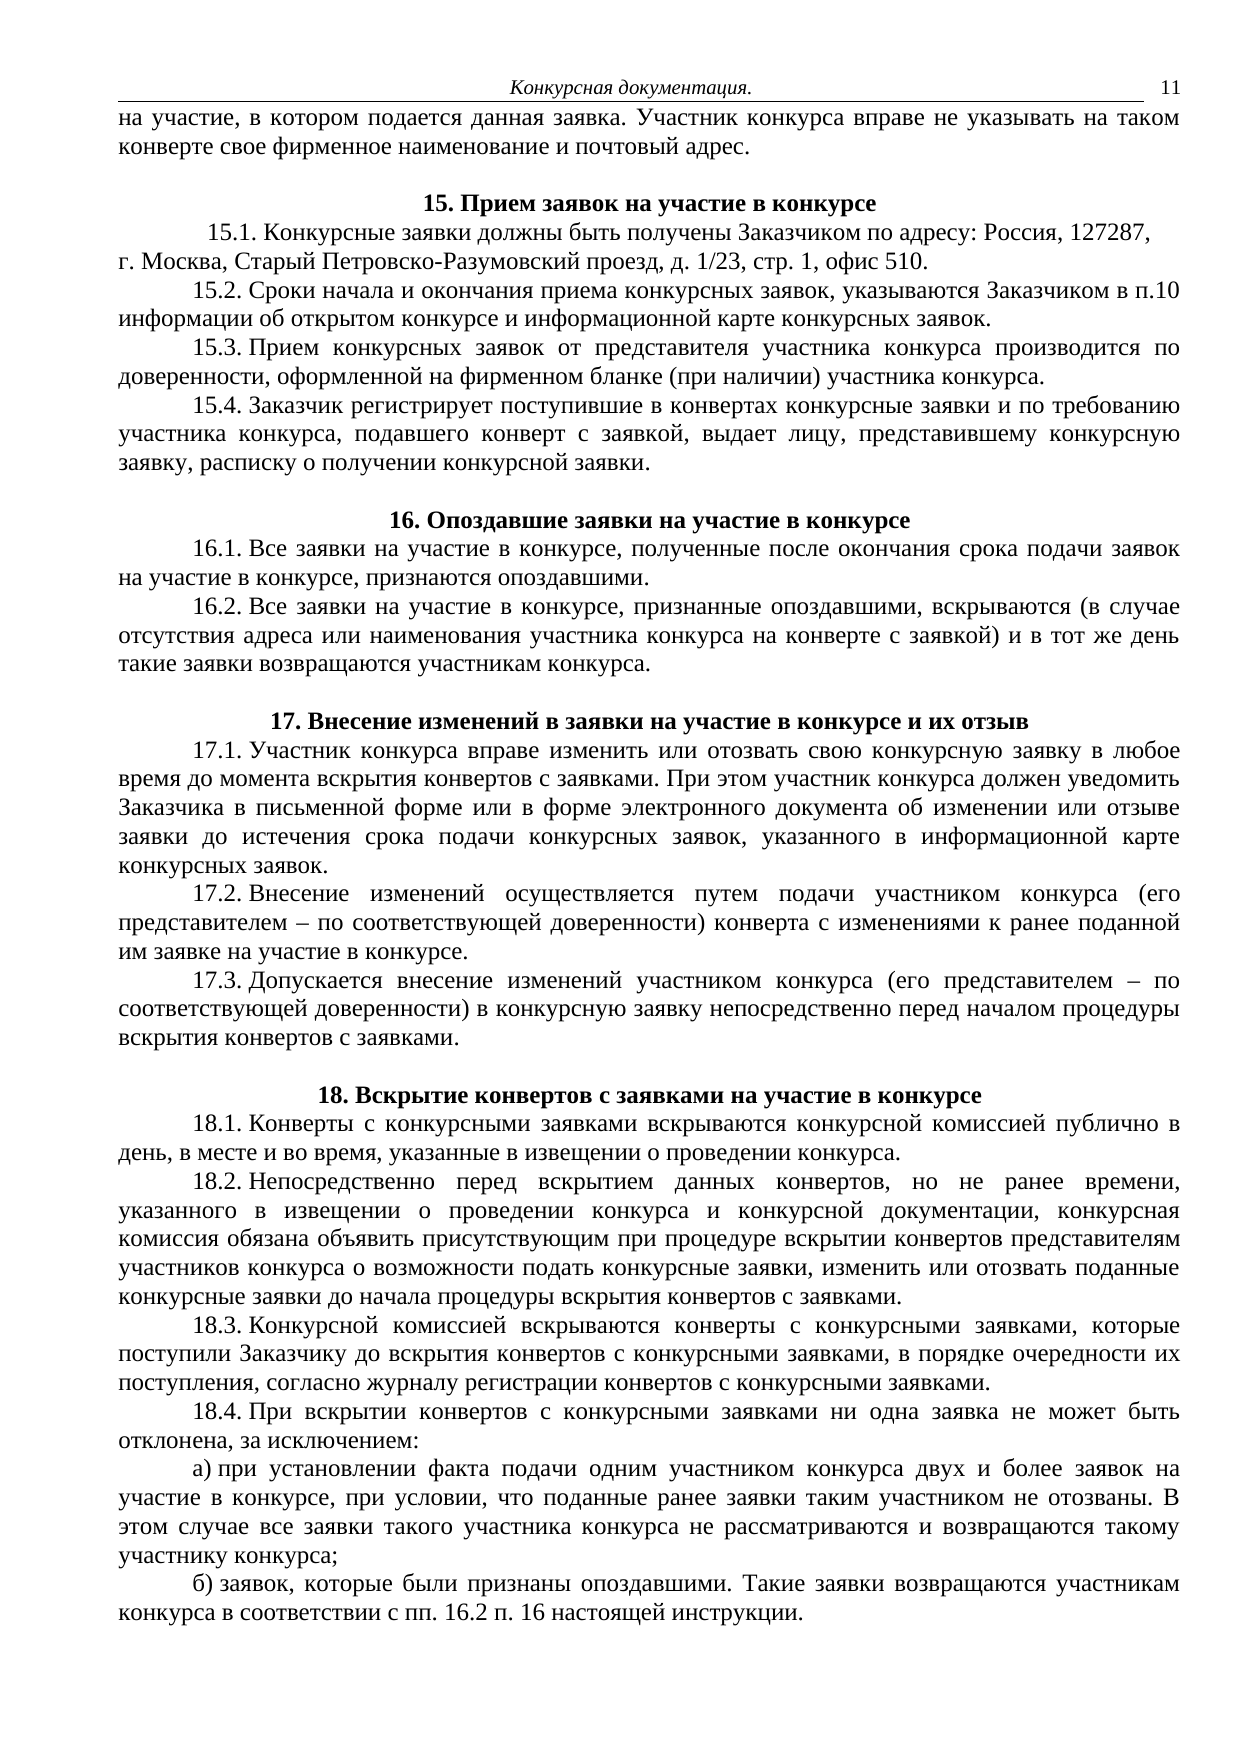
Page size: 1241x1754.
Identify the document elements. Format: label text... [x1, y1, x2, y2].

text 17.2. Внесение изменений осуществляется путем подачи участником конкурса (его представителем – по соответствующей доверенности) конверта с изменениями к ранее поданной им заявке на участие в конкурсе. [118, 878, 1181, 965]
text 15.1. Конкурсные заявки должны быть получены Заказчиком по адресу: Россия, 127287, [118, 217, 1181, 246]
text 16.1. Все заявки на участие в конкурсе, полученные после окончания срока подачи заявок на участие в конкурсе, признаются опоздавшими. [118, 533, 1181, 591]
text 17. Внесение изменений в заявки на участие в конкурсе и их отзыв [118, 706, 1181, 735]
text 18.4. При вскрытии конвертов с конкурсными заявками ни одна заявка не может быть отклонена, за исключением: [118, 1396, 1181, 1453]
text 18. Вскрытие конвертов с заявками на участие в конкурсе [118, 1080, 1181, 1108]
text г. Москва, Старый Петровско-Разумовский проезд, д. 1/23, стр. 1, офис 510. [118, 246, 1181, 275]
text 16.2. Все заявки на участие в конкурсе, признанные опоздавшими, вскрываются (в случае отсутствия адреса или наименования участника конкурса на конверте с заявкой) и в тот же день такие заявки возвращаются участникам конкурса. [118, 591, 1181, 677]
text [118, 102, 1181, 160]
text 15.2. Сроки начала и окончания приема конкурсных заявок, указываются Заказчиком в п.10 информации об открытом конкурсе и информационной карте конкурсных заявок. [118, 275, 1181, 332]
text 17.1. Участник конкурса вправе изменить или отозвать свою конкурсную заявку в любое время до момента вскрытия конвертов с заявками. При этом участник конкурса должен уведомить Заказчика в письменной форме или в форме электронного документа об изменении или отзыве заявки до истечения срока подачи конкурсных заявок, указанного в информационной карте конкурсных заявок. [118, 735, 1181, 878]
text 18.2. Непосредственно перед вскрытием данных конвертов, но не ранее времени, указанного в извещении о проведении конкурса и конкурсной документации, конкурсная комиссия обязана объявить присутствующим при процедуре вскрытии конвертов представителям участников конкурса о возможности подать конкурсные заявки, изменить или отозвать поданные конкурсные заявки до начала процедуры вскрытия конвертов с заявками. [118, 1166, 1181, 1310]
text б) заявок, которые были признаны опоздавшими. Такие заявки возвращаются участникам конкурса в соответствии с пп. 16.2 п. 16 настоящей инструкции. [118, 1568, 1181, 1626]
text 16. Опоздавшие заявки на участие в конкурсе [118, 505, 1181, 533]
text 15.3. Прием конкурсных заявок от представителя участника конкурса производится по доверенности, оформленной на фирменном бланке (при наличии) участника конкурса. [118, 332, 1181, 390]
text 17.3. Допускается внесение изменений участником конкурса (его представителем – по соответствующей доверенности) в конкурсную заявку непосредственно перед началом процедуры вскрытия конвертов с заявками. [118, 965, 1181, 1051]
text 18.1. Конверты с конкурсными заявками вскрываются конкурсной комиссией публично в день, в месте и во время, указанные в извещении о проведении конкурса. [118, 1108, 1181, 1166]
text а) при установлении факта подачи одним участником конкурса двух и более заявок на участие в конкурсе, при условии, что поданные ранее заявки таким участником не отозваны. В этом случае все заявки такого участника конкурса не рассматриваются и возвращаются такому участнику конкурса; [118, 1453, 1181, 1568]
text 15.4. Заказчик регистрирует поступившие в конвертах конкурсные заявки и по требованию участника конкурса, подавшего конверт с заявкой, выдает лицу, представившему конкурсную заявку, расписку о получении конкурсной заявки. [118, 390, 1181, 476]
text 18.3. Конкурсной комиссией вскрываются конверты с конкурсными заявками, которые поступили Заказчику до вскрытия конвертов с конкурсными заявками, в порядке очередности их поступления, согласно журналу регистрации конвертов с конкурсными заявками. [118, 1310, 1181, 1396]
text 15. Прием заявок на участие в конкурсе [118, 188, 1181, 217]
